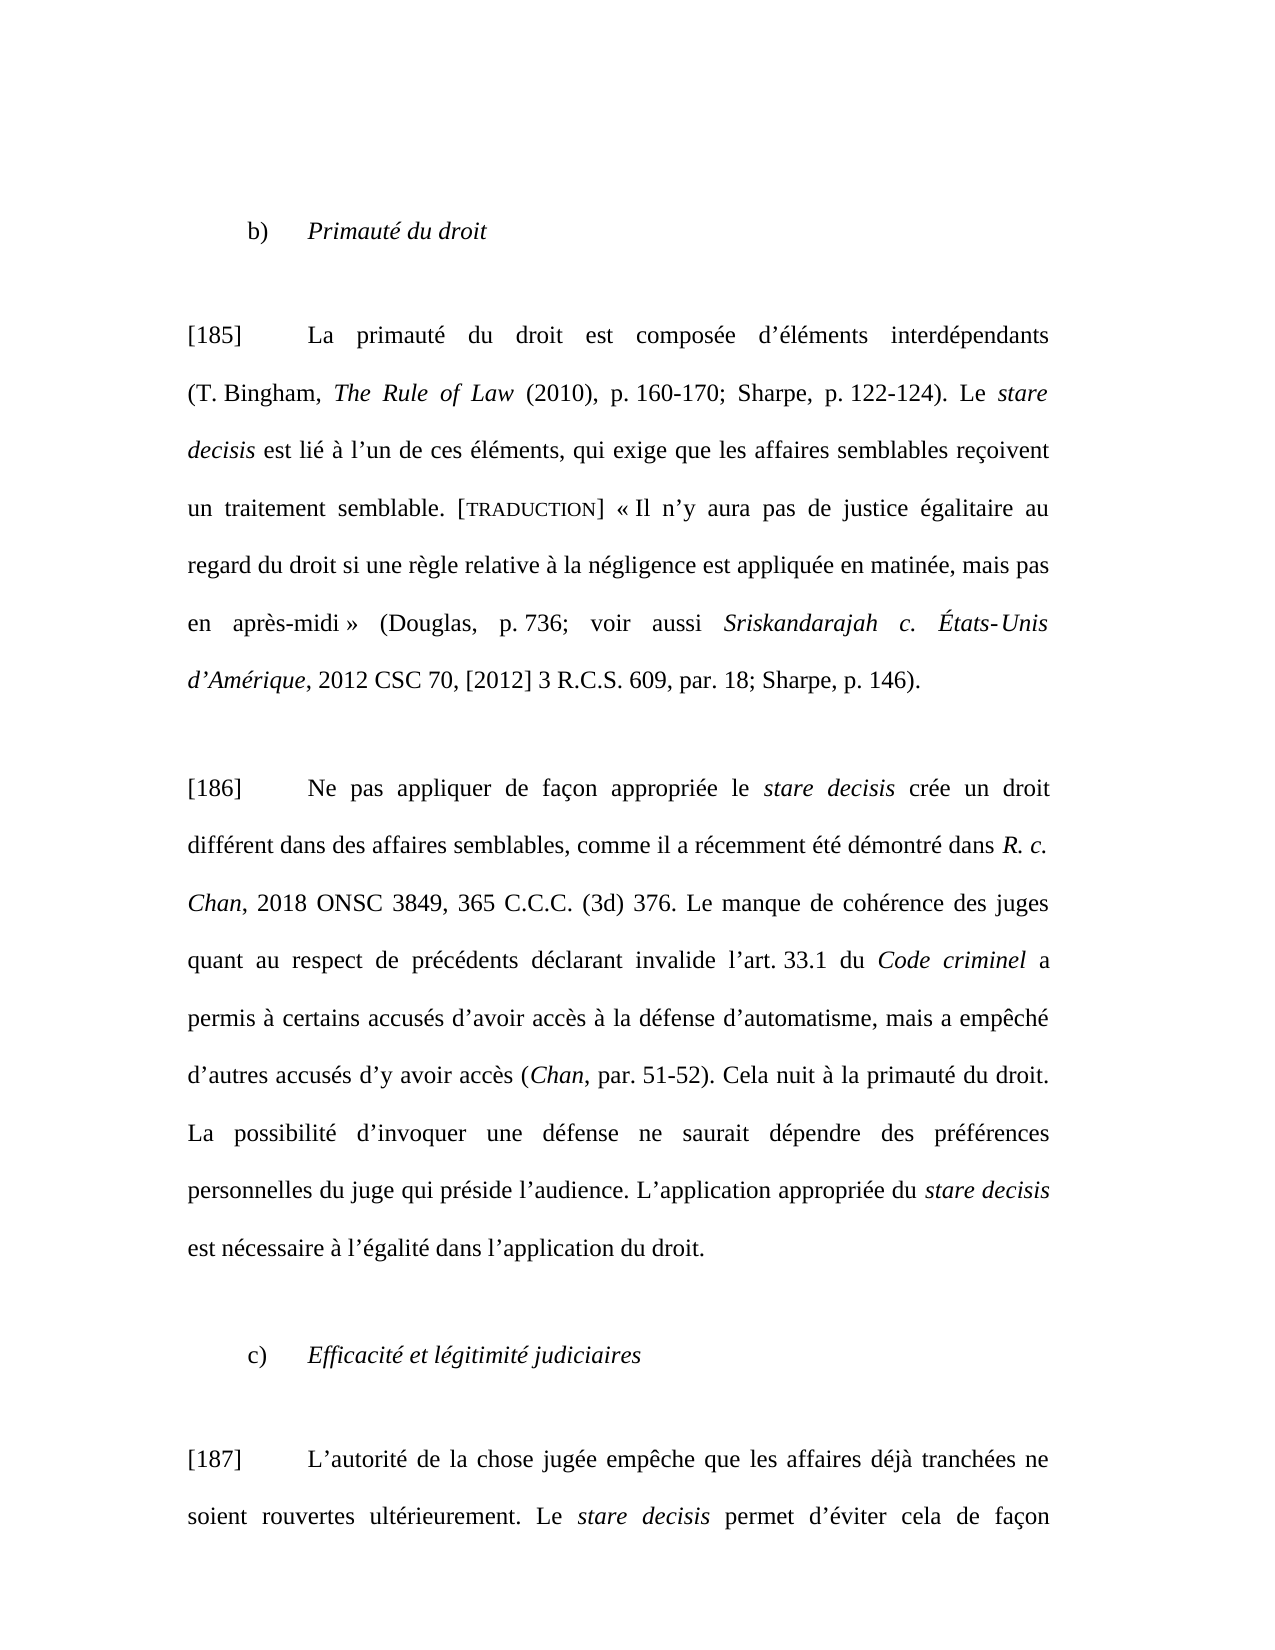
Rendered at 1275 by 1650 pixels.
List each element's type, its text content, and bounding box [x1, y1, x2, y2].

title Primauté du droit [247, 216, 1050, 245]
list Ne pas appliquer de façon appropriée le stare decisis crée un droit différent dans des affaires semblables, comme il a récemment été démontré dans R. c. Chan, 2018 ONSC 3849, 365 C.C.C. (3d) 376. Le manque de cohérence des juges quant au respect de précédents déclarant invalide l’art. 33.1 du Code criminel a permis à certains accusés d’avoir accès à la défense d’automatisme, mais a empêché d’autres accusés d’y avoir accès (Chan, par. 51-52). Cela nuit à la primauté du droit. La possibilité d’invoquer une défense ne saurait dépendre des préférences personnelles du juge qui préside l’audience. L’application appropriée du stare decisis est nécessaire à l’égalité dans l’application du droit. [187, 773, 1050, 1261]
title Efficacité et légitimité judiciaires [247, 1340, 1050, 1369]
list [187, 1444, 1050, 1530]
list La primauté du droit est composée d’éléments interdépendants (T. Bingham, The Rule of Law (2010), p. 160-170; Sharpe, p. 122-124). Le stare decisis est lié à l’un de ces éléments, qui exige que les affaires semblables reçoivent un traitement semblable. [traduction] « Il n’y aura pas de justice égalitaire au regard du droit si une règle relative à la négligence est appliquée en matinée, mais pas en après-midi » (Douglas, p. 736; voir aussi Sriskandarajah c. États-Unis d’Amérique, 2012 CSC 70, [2012] 3 R.C.S. 609, par. 18; Sharpe, p. 146). [187, 320, 1050, 694]
